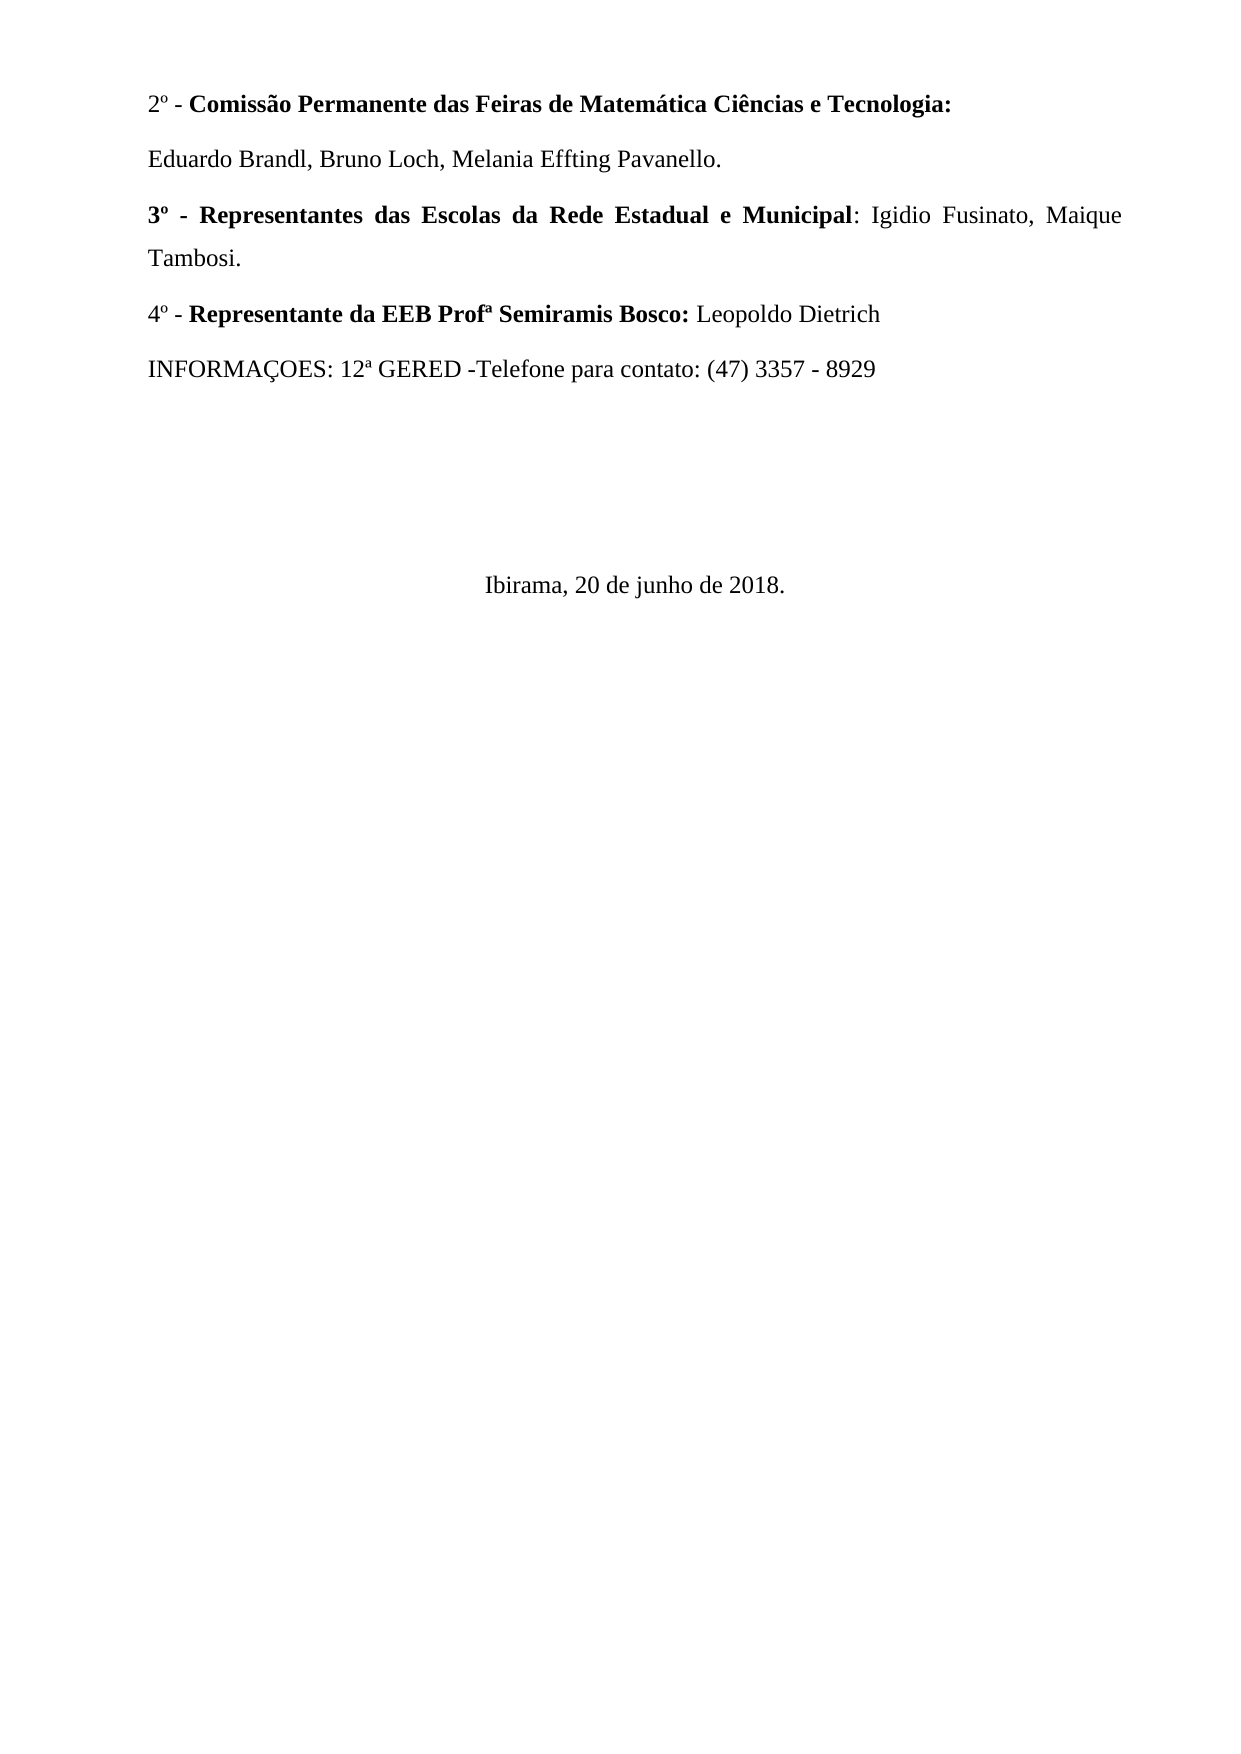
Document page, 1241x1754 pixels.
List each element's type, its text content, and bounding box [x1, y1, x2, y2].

text 4º - Representante da EEB Profª Semiramis Bosco: Leopoldo Dietrich [148, 299, 1122, 327]
text Ibirama, 20 de junho de 2018. [148, 570, 1122, 599]
text 2º - Comissão Permanente das Feiras de Matemática Ciências e Tecnologia: [148, 89, 1122, 117]
text Eduardo Brandl, Bruno Loch, Melania Effting Pavanello. [148, 144, 1122, 173]
text 3º - Representantes das Escolas da Rede Estadual e Municipal: Igidio Fusinato, Maique Tambosi. [148, 200, 1122, 272]
text INFORMAÇOES: 12ª GERED -Telefone para contato: (47) 3357 - 8929 [148, 354, 1107, 383]
